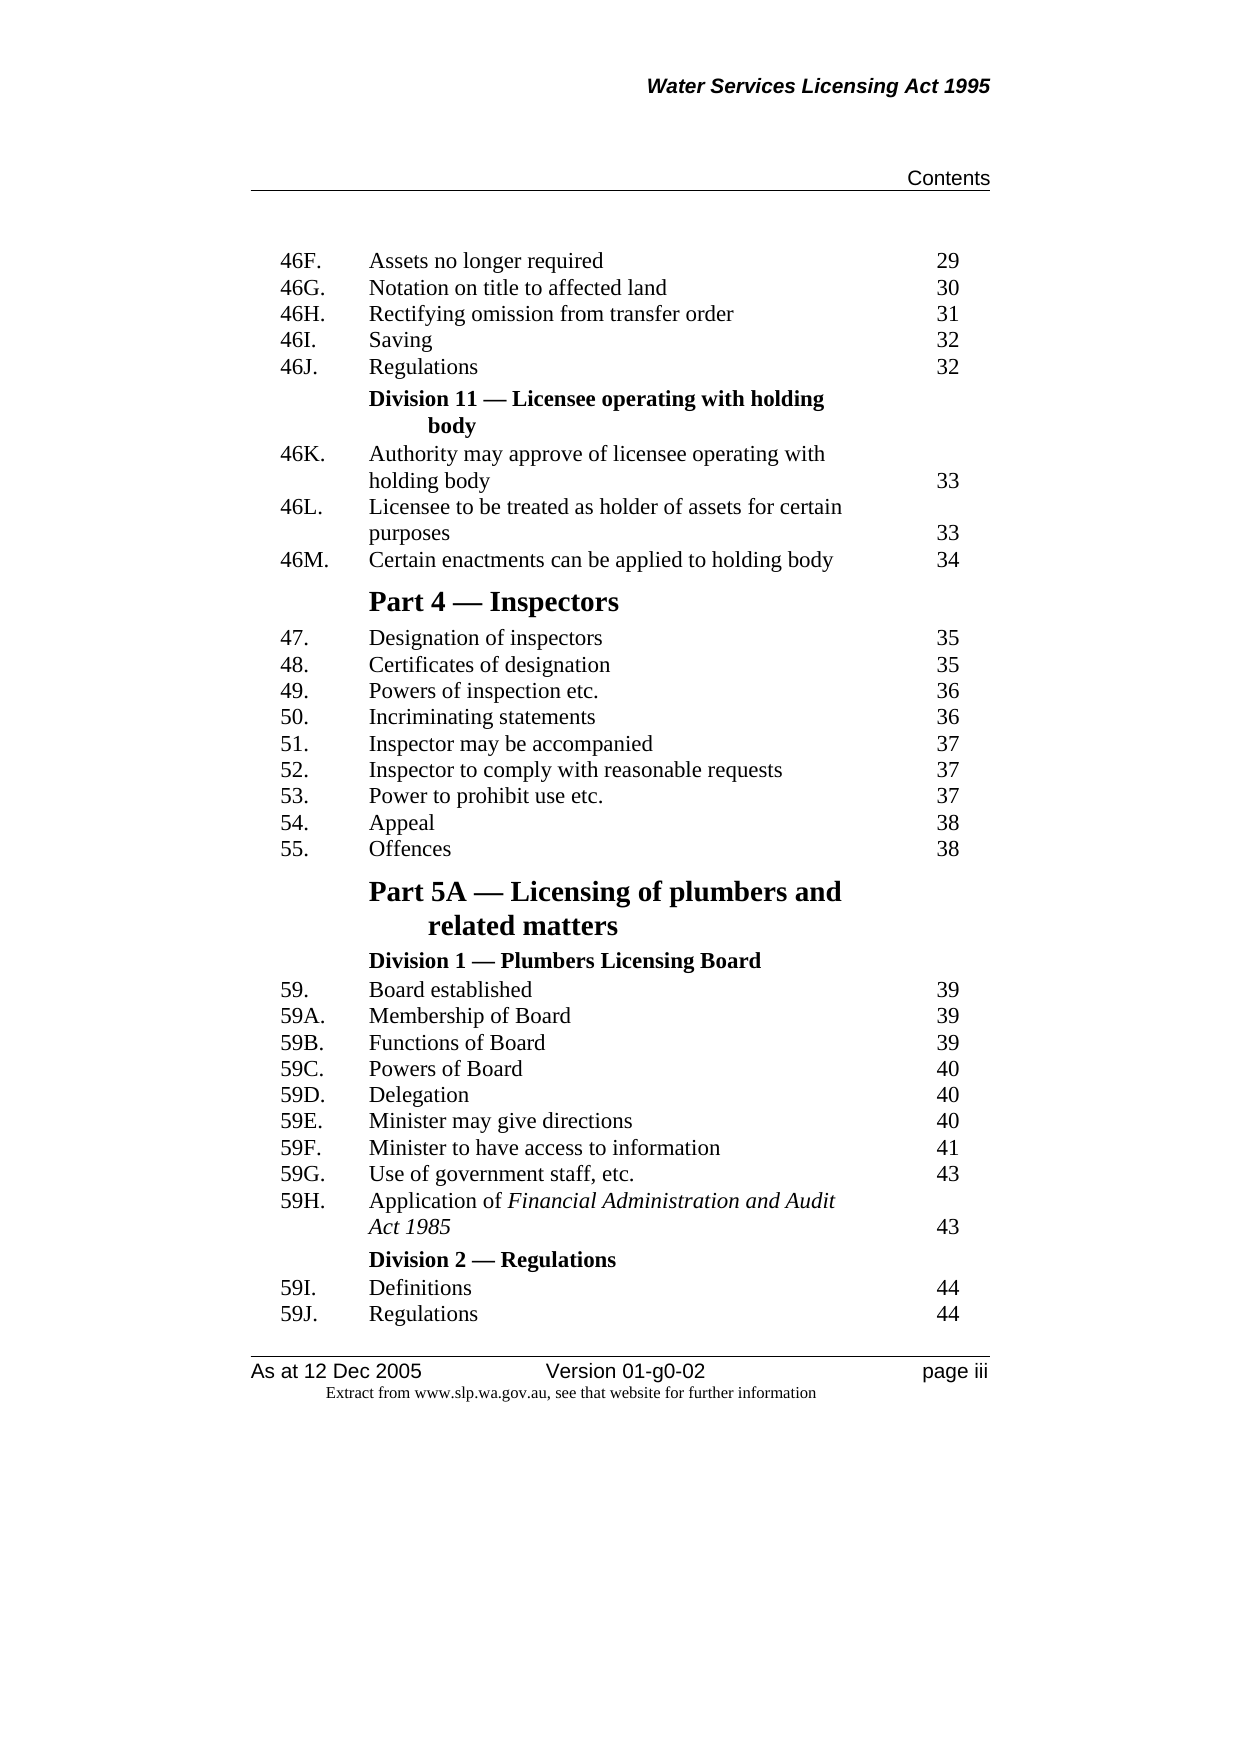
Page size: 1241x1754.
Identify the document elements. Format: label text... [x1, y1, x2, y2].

text 52. Inspector to comply with reasonable requests 37 [280, 756, 872, 782]
text 46G. Notation on title to affected land 30 [280, 274, 872, 300]
text 59I. Definitions 44 [280, 1274, 872, 1300]
text 53. Power to prohibit use etc. 37 [280, 782, 872, 809]
text Division 1 — Plumbers Licensing Board [369, 947, 872, 974]
text 59C. Powers of Board 40 [280, 1055, 872, 1081]
text Part 5A — Licensing of plumbers and related matters [369, 874, 872, 941]
text 46J. Regulations 32 [280, 353, 872, 379]
text 48. Certificates of designation 35 [280, 651, 872, 677]
text 46I. Saving 32 [280, 327, 872, 353]
text 46F. Assets no longer required 29 [280, 247, 872, 274]
text 46M. Certain enactments can be applied to holding body 34 [280, 546, 872, 572]
text 59J. Regulations 44 [280, 1300, 872, 1327]
text 59. Board established 39 [280, 976, 872, 1002]
text 49. Powers of inspection etc. 36 [280, 677, 872, 703]
text Division 11 — Licensee operating with holding body [369, 386, 872, 438]
text 59H. Application of Financial Administration and Audit Act 1985 43 [280, 1187, 872, 1239]
text 46H. Rectifying omission from transfer order 31 [280, 300, 872, 327]
text 59D. Delegation 40 [280, 1081, 872, 1108]
text 59E. Minister may give directions 40 [280, 1108, 872, 1134]
text Division 2 — Regulations [369, 1246, 872, 1272]
text 59G. Use of government staff, etc. 43 [280, 1160, 872, 1187]
text 59B. Functions of Board 39 [280, 1028, 872, 1055]
text 46L. Licensee to be treated as holder of assets for certain purposes 33 [280, 493, 872, 546]
text 55. Offences 38 [280, 835, 872, 862]
text 54. Appeal 38 [280, 809, 872, 835]
text 59F. Minister to have access to information 41 [280, 1134, 872, 1160]
text 47. Designation of inspectors 35 [280, 624, 872, 651]
text Part 4 — Inspectors [369, 584, 872, 618]
text 50. Incriminating statements 36 [280, 703, 872, 730]
text 51. Inspector may be accompanied 37 [280, 730, 872, 756]
text 59A. Membership of Board 39 [280, 1002, 872, 1028]
text 46K. Authority may approve of licensee operating with holding body 33 [280, 440, 872, 493]
